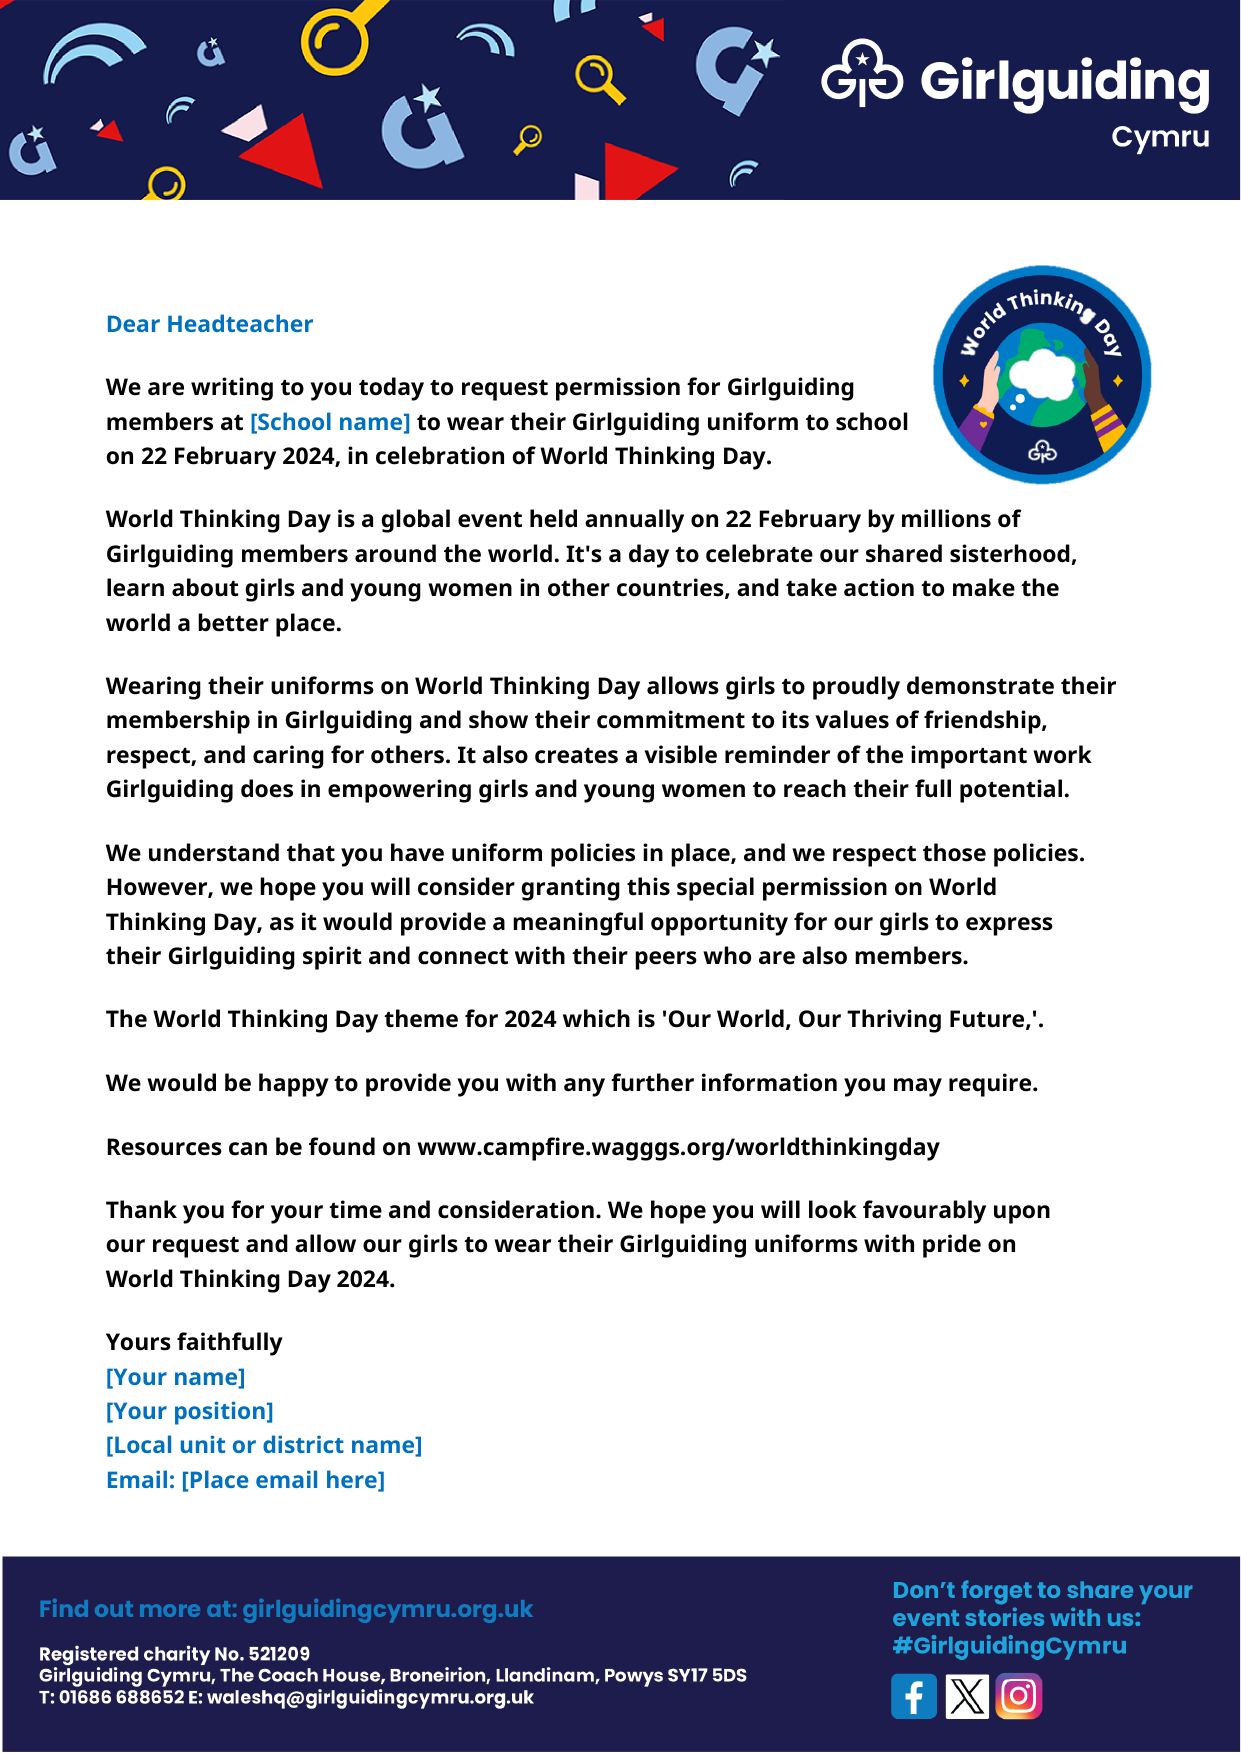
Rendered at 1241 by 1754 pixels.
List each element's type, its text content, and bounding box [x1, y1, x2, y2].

text Thank you for your time and consideration. We hope you will look favourably upon our request and allow our girls to wear their Girlguiding uniforms with pride on World Thinking Day 2024. [106, 1191, 1090, 1294]
text The World Thinking Day theme for 2024 which is 'Our World, Our Thriving Future,'. [106, 1000, 1090, 1035]
text We are writing to you today to request permission for Girlguiding members at [School name] to wear their Girlguiding uniform to school on 22 February 2024, in celebration of World Thinking Day. [106, 368, 929, 471]
text We understand that you have uniform policies in place, and we respect those policies. However, we hope you will consider granting this special permission on World Thinking Day, as it would provide a meaningful opportunity for our girls to express their Girlguiding spirit and connect with their peers who are also members. [106, 834, 1090, 971]
text World Thinking Day is a global event held annually on 22 February by millions of Girlguiding members around the world. It's a day to celebrate our shared sisterhood, learn about girls and young women in other countries, and take action to make the world a better place. [106, 500, 1090, 638]
text Dear Headteacher [106, 304, 929, 339]
text We would be happy to provide you with any further information you may require. [106, 1064, 1090, 1098]
text Yours faithfully [Your name] [Your position] [Local unit or district name] Email: [Place email here] [106, 1323, 1090, 1495]
picture [0, 1554, 1241, 1754]
text Resources can be found on www.campfire.wagggs.org/worldthinkingday [106, 1127, 1090, 1162]
picture [0, 0, 1241, 495]
text Wearing their uniforms on World Thinking Day allows girls to proudly demonstrate their membership in Girlguiding and show their commitment to its values of friendship, respect, and caring for others. It also creates a visible reminder of the important work Girlguiding does in empowering girls and young women to reach their full potential. [106, 667, 1124, 804]
